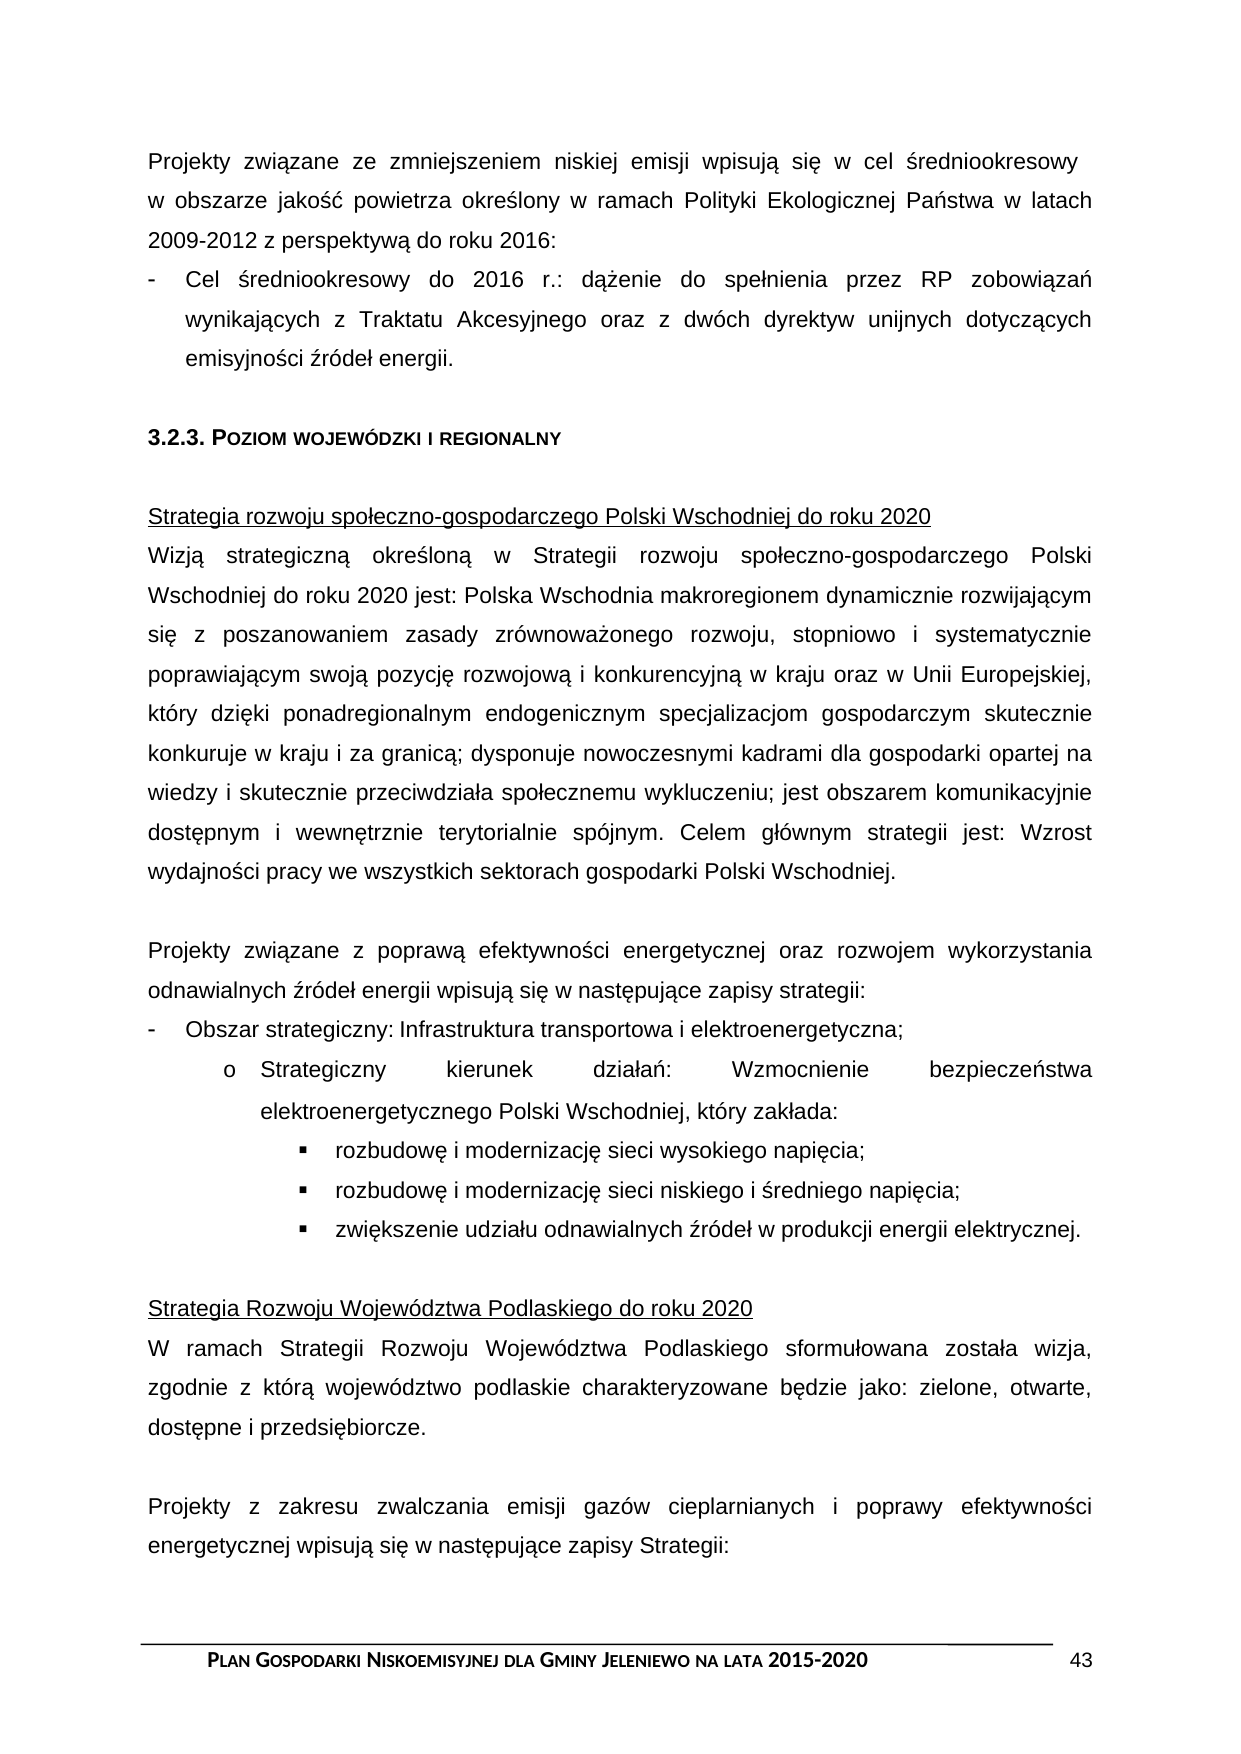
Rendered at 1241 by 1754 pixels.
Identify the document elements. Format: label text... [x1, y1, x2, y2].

list Obszar strategiczny: Infrastruktura transportowa i elektroenergetyczna; [148, 1016, 1093, 1042]
text Projekty związane z poprawą efektywności energetycznej oraz rozwojem wykorzystania odnawialnych źródeł energii wpisują się w następujące zapisy strategii: [148, 937, 1093, 1003]
list zwiększenie udziału odnawialnych źródeł w produkcji energii elektrycznej. [298, 1216, 1093, 1243]
list Cel średniookresowy do 2016 r.: dążenie do spełnienia przez RP zobowiązań wynikających z Traktatu Akcesyjnego oraz z dwóch dyrektyw unijnych dotyczących emisyjności źródeł energii. [148, 266, 1093, 371]
text Wizją strategiczną określoną w Strategii rozwoju społeczno-gospodarczego Polski Wschodniej do roku 2020 jest: Polska Wschodnia makroregionem dynamicznie rozwijającym się z poszanowaniem zasady zrównoważonego rozwoju, stopniowo i systematycznie poprawiającym swoją pozycję rozwojową i konkurencyjną w kraju oraz w Unii Europejskiej, który dzięki ponadregionalnym endogenicznym specjalizacjom gospodarczym skutecznie konkuruje w kraju i za granicą; dysponuje nowoczesnymi kadrami dla gospodarki opartej na wiedzy i skutecznie przeciwdziała społecznemu wykluczeniu; jest obszarem komunikacyjnie dostępnym i wewnętrznie terytorialnie spójnym. Celem głównym strategii jest: Wzrost wydajności pracy we wszystkich sektorach gospodarki Polski Wschodniej. [148, 542, 1093, 884]
text Projekty z zakresu zwalczania emisji gazów cieplarnianych i poprawy efektywności energetycznej wpisują się w następujące zapisy Strategii: [148, 1493, 1093, 1558]
list rozbudowę i modernizację sieci niskiego i średniego napięcia; [298, 1177, 1093, 1203]
list rozbudowę i modernizację sieci wysokiego napięcia; [298, 1137, 1093, 1164]
list Strategiczny kierunek działań: Wzmocnienie bezpieczeństwa elektroenergetycznego Polski Wschodniej, który zakłada: [223, 1056, 1093, 1124]
text Strategia rozwoju społeczno-gospodarczego Polski Wschodniej do roku 2020 [148, 503, 1093, 529]
text Projekty związane ze zmniejszeniem niskiej emisji wpisują się w cel średniookresowy w obszarze jakość powietrza określony w ramach Polityki Ekologicznej Państwa w latach 2009-2012 z perspektywą do roku 2016: [148, 148, 1093, 253]
subtitle 3.2.3. Poziom wojewódzki i regionalny [148, 424, 1093, 450]
text W ramach Strategii Rozwoju Województwa Podlaskiego sformułowana została wizja, zgodnie z którą województwo podlaskie charakteryzowane będzie jako: zielone, otwarte, dostępne i przedsiębiorcze. [148, 1335, 1093, 1440]
text Strategia Rozwoju Województwa Podlaskiego do roku 2020 [148, 1295, 1093, 1322]
